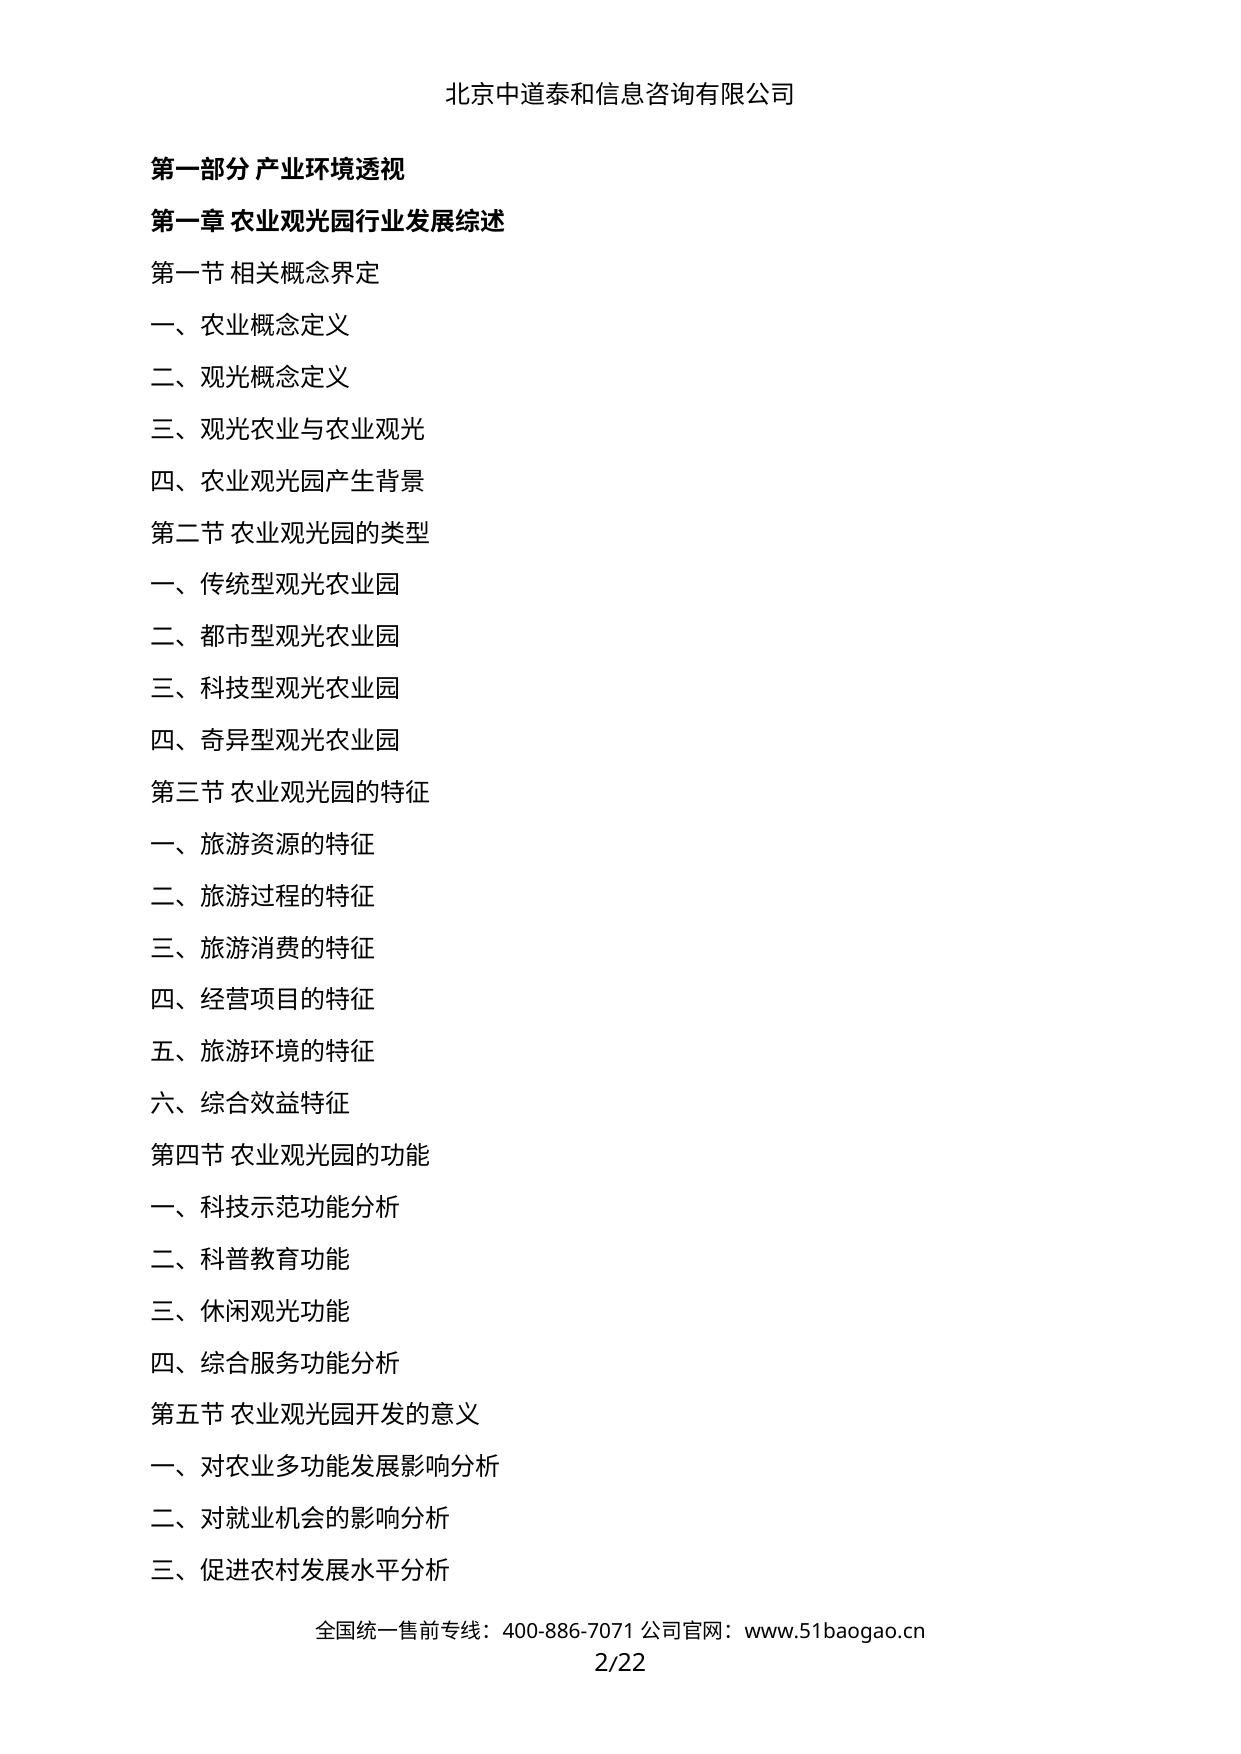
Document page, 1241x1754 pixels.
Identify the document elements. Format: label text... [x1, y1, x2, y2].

text 一、科技示范功能分析 [150, 1187, 1090, 1224]
text 二、观光概念定义 [150, 357, 1090, 394]
text 一、传统型观光农业园 [150, 565, 1090, 601]
text 一、对农业多功能发展影响分析 [150, 1447, 1090, 1483]
text 第二节 农业观光园的类型 [150, 513, 1090, 549]
text 四、农业观光园产生背景 [150, 461, 1090, 497]
text 第四节 农业观光园的功能 [150, 1136, 1090, 1172]
text 第一节 相关概念界定 [150, 254, 1090, 290]
text 第一部分 产业环境透视 [150, 150, 1090, 186]
text 三、科技型观光农业园 [150, 669, 1090, 705]
text 五、旅游环境的特征 [150, 1032, 1090, 1068]
text 一、农业概念定义 [150, 306, 1090, 342]
text 三、促进农村发展水平分析 [150, 1551, 1090, 1587]
text 二、对就业机会的影响分析 [150, 1499, 1090, 1535]
text 四、经营项目的特征 [150, 980, 1090, 1016]
text 三、观光农业与农业观光 [150, 409, 1090, 446]
text 二、科普教育功能 [150, 1239, 1090, 1276]
text 第一章 农业观光园行业发展综述 [150, 202, 1090, 238]
text 二、旅游过程的特征 [150, 876, 1090, 912]
text 一、旅游资源的特征 [150, 824, 1090, 861]
text 三、旅游消费的特征 [150, 928, 1090, 964]
text 二、都市型观光农业园 [150, 617, 1090, 653]
text 四、综合服务功能分析 [150, 1343, 1090, 1379]
text 六、综合效益特征 [150, 1084, 1090, 1120]
text 第五节 农业观光园开发的意义 [150, 1395, 1090, 1431]
text 四、奇异型观光农业园 [150, 721, 1090, 757]
text 第三节 农业观光园的特征 [150, 772, 1090, 809]
text 三、休闲观光功能 [150, 1291, 1090, 1327]
